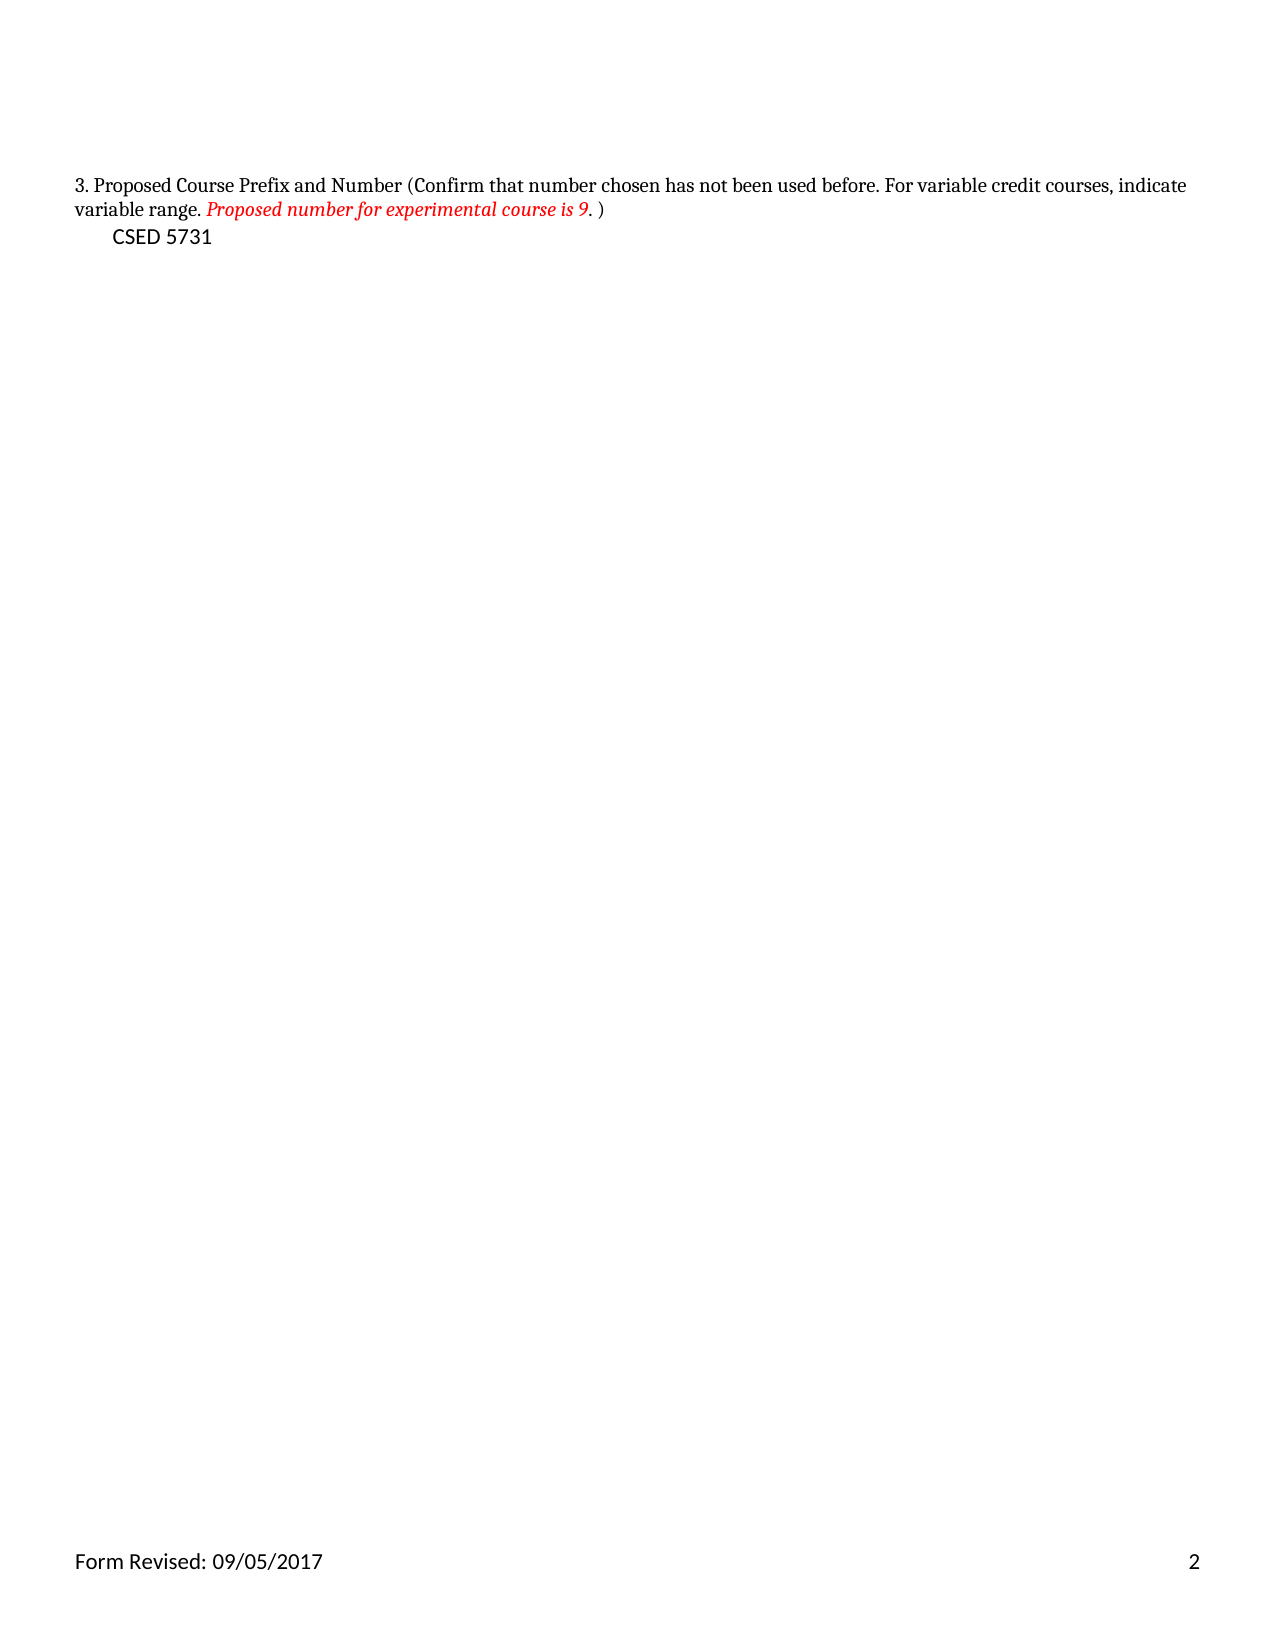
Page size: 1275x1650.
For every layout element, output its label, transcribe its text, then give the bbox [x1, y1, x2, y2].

text 3. Proposed Course Prefix and Number (Confirm that number chosen has not been used before. For variable credit courses, indicate variable range. Proposed number for experimental course is 9. ) [75, 174, 1200, 222]
